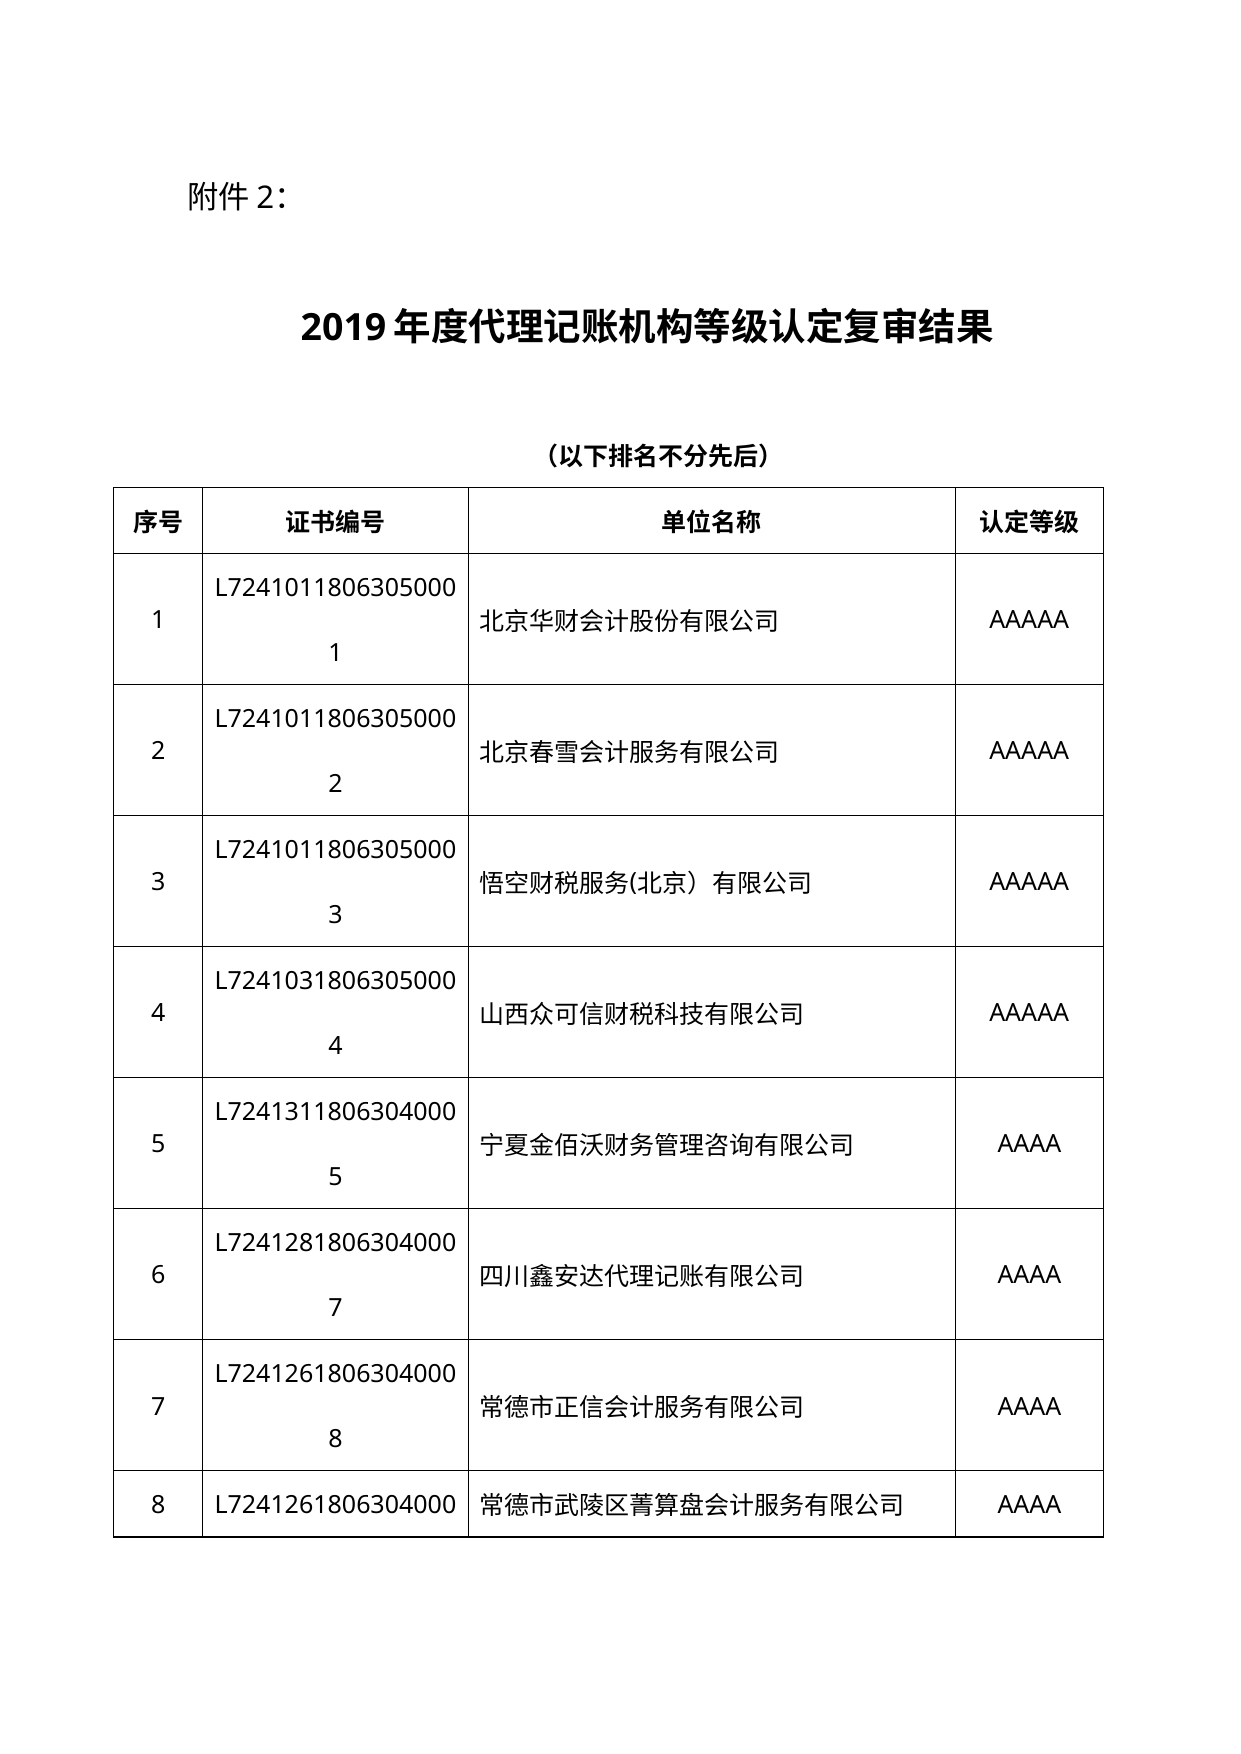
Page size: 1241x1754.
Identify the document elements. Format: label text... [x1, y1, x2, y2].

table_cell 3 [114, 816, 202, 946]
table_cell L72412618063040009 [203, 1471, 468, 1536]
text （以下排名不分先后） [187, 422, 1053, 487]
table_cell 山西众可信财税科技有限公司 [469, 947, 955, 1077]
table_cell AAAA [956, 1340, 1103, 1470]
text 附件2： [187, 162, 1053, 227]
table_cell 6 [114, 1209, 202, 1339]
table_cell 1 [114, 554, 202, 684]
table_cell AAAAA [956, 685, 1103, 815]
table_cell 宁夏金佰沃财务管理咨询有限公司 [469, 1078, 955, 1208]
table_cell 四川鑫安达代理记账有限公司 [469, 1209, 955, 1339]
table_cell AAAA [956, 1471, 1103, 1536]
table_cell L72412618063040008 [203, 1340, 468, 1470]
table_cell L72410118063050001 [203, 554, 468, 684]
table_cell L72410118063050003 [203, 816, 468, 946]
table_cell L72413118063040005 [203, 1078, 468, 1208]
table_header 证书编号 [203, 488, 468, 553]
table_cell 8 [114, 1471, 202, 1536]
table_cell AAAAA [956, 554, 1103, 684]
table_cell 常德市正信会计服务有限公司 [469, 1340, 955, 1470]
table_cell 7 [114, 1340, 202, 1470]
table_cell L72410318063050004 [203, 947, 468, 1077]
table_cell 北京春雪会计服务有限公司 [469, 685, 955, 815]
table_cell 5 [114, 1078, 202, 1208]
table_cell L72412818063040007 [203, 1209, 468, 1339]
table_cell AAAA [956, 1209, 1103, 1339]
table_cell 北京华财会计股份有限公司 [469, 554, 955, 684]
table_cell AAAAA [956, 816, 1103, 946]
table_header 认定等级 [956, 488, 1103, 553]
table_cell 常德市武陵区菁算盘会计服务有限公司 [469, 1471, 955, 1536]
table_cell AAAA [956, 1078, 1103, 1208]
table_cell 悟空财税服务(北京）有限公司 [469, 816, 955, 946]
table_header 单位名称 [469, 488, 955, 553]
text 2019年度代理记账机构等级认定复审结果 [187, 292, 1053, 357]
table_cell L72410118063050002 [203, 685, 468, 815]
table_cell AAAAA [956, 947, 1103, 1077]
table_header 序号 [114, 488, 202, 553]
table_cell 4 [114, 947, 202, 1077]
table_cell 2 [114, 685, 202, 815]
